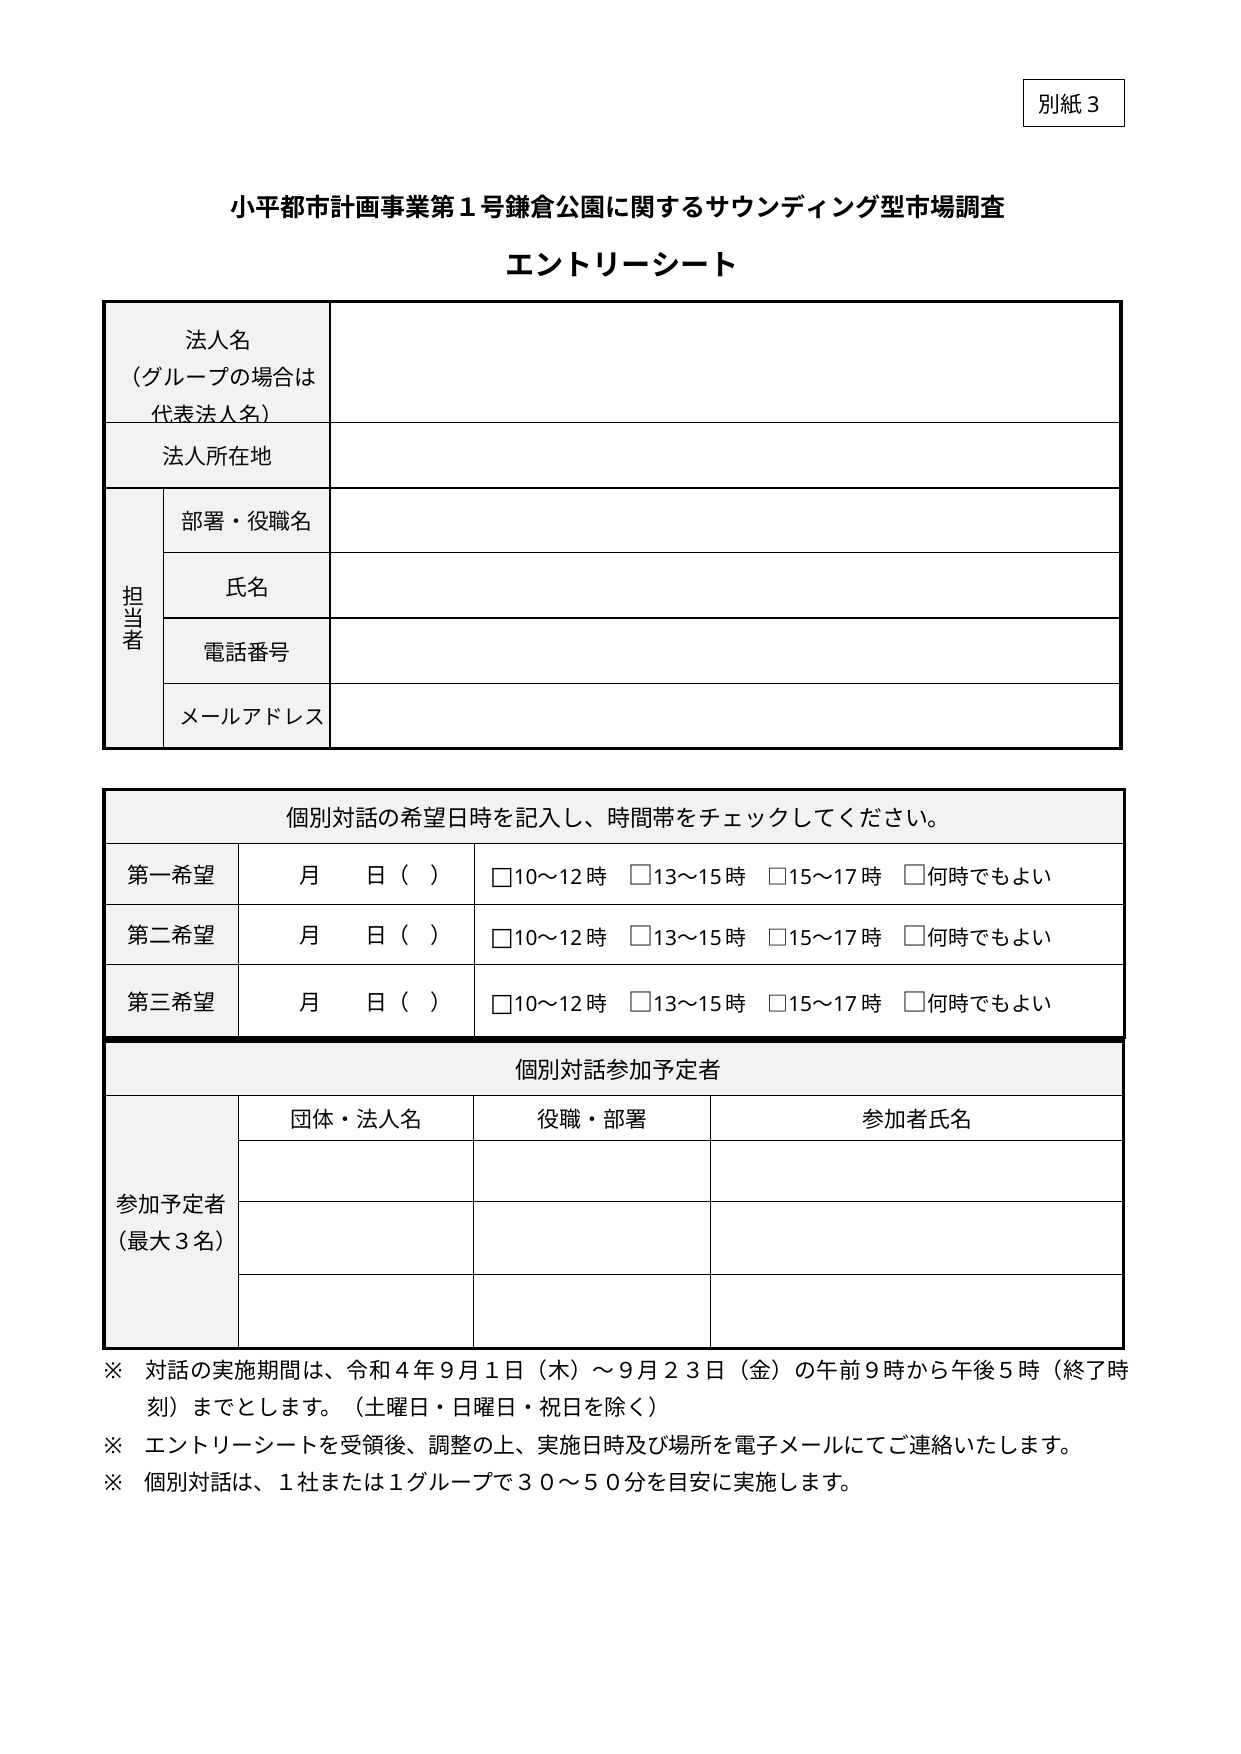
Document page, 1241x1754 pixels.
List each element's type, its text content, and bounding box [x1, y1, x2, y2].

table_cell [239, 1202, 473, 1273]
table_cell 氏名 [164, 553, 329, 617]
text ※ 個別対話は、１社または１グループで３０～５０分を目安に実施します。 [104, 1462, 1131, 1500]
table_cell [331, 553, 1119, 617]
table_cell 電話番号 [164, 619, 329, 682]
table_cell [239, 1141, 473, 1201]
table_cell □10～12時 □13～15時 □15～17時 □何時でもよい [475, 905, 1123, 963]
table_header 個別対話の希望日時を記入し、時間帯をチェックしてください。 [106, 791, 1123, 843]
table_cell [711, 1141, 1122, 1201]
table_cell 第一希望 [106, 844, 238, 904]
text 小平都市計画事業第１号鎌倉公園に関するサウンディング型市場調査 [104, 187, 1131, 225]
table_cell □10～12時 □13～15時 □15～17時 □何時でもよい [475, 965, 1123, 1036]
table_cell [239, 1275, 473, 1347]
table_cell 担当者 [106, 489, 163, 747]
table_cell 第三希望 [106, 965, 238, 1036]
text ※ 対話の実施期間は、令和４年９月１日（木）～９月２３日（金）の午前９時から午後５時（終了時刻）までとします。（土曜日・日曜日・祝日を除く） [104, 1350, 1131, 1425]
table_cell [331, 684, 1119, 747]
table_cell □10～12時 □13～15時 □15～17時 □何時でもよい [475, 844, 1123, 904]
table_cell 第二希望 [106, 905, 238, 963]
text ※ エントリーシートを受領後、調整の上、実施日時及び場所を電子メールにてご連絡いたします。 [104, 1425, 1131, 1462]
table_cell 法人所在地 [106, 423, 329, 487]
table_cell [331, 489, 1119, 551]
table_cell 月 日（ ） [239, 905, 474, 963]
table_header [331, 303, 1119, 421]
table_header 個別対話参加予定者 [106, 1043, 1122, 1095]
table_cell [474, 1202, 710, 1273]
table_cell [711, 1202, 1122, 1273]
text エントリーシート [104, 225, 1139, 300]
table_cell 月 日（ ） [239, 844, 474, 904]
table_cell 団体・法人名 [239, 1096, 473, 1140]
table_cell [474, 1141, 710, 1201]
table_cell [331, 619, 1119, 682]
table_cell 役職・部署 [474, 1096, 710, 1140]
table_header 法人名 （グループの場合は 代表法人名） [106, 303, 329, 421]
table_cell メールアドレス [164, 684, 329, 747]
table_cell 月 日（ ） [239, 965, 474, 1036]
table_cell 部署・役職名 [164, 489, 329, 551]
table_cell 参加者氏名 [711, 1096, 1122, 1140]
table_cell [331, 423, 1119, 487]
table_cell 参加予定者（最大３名） [106, 1096, 238, 1347]
table_cell [711, 1275, 1122, 1347]
table_cell [474, 1275, 710, 1347]
